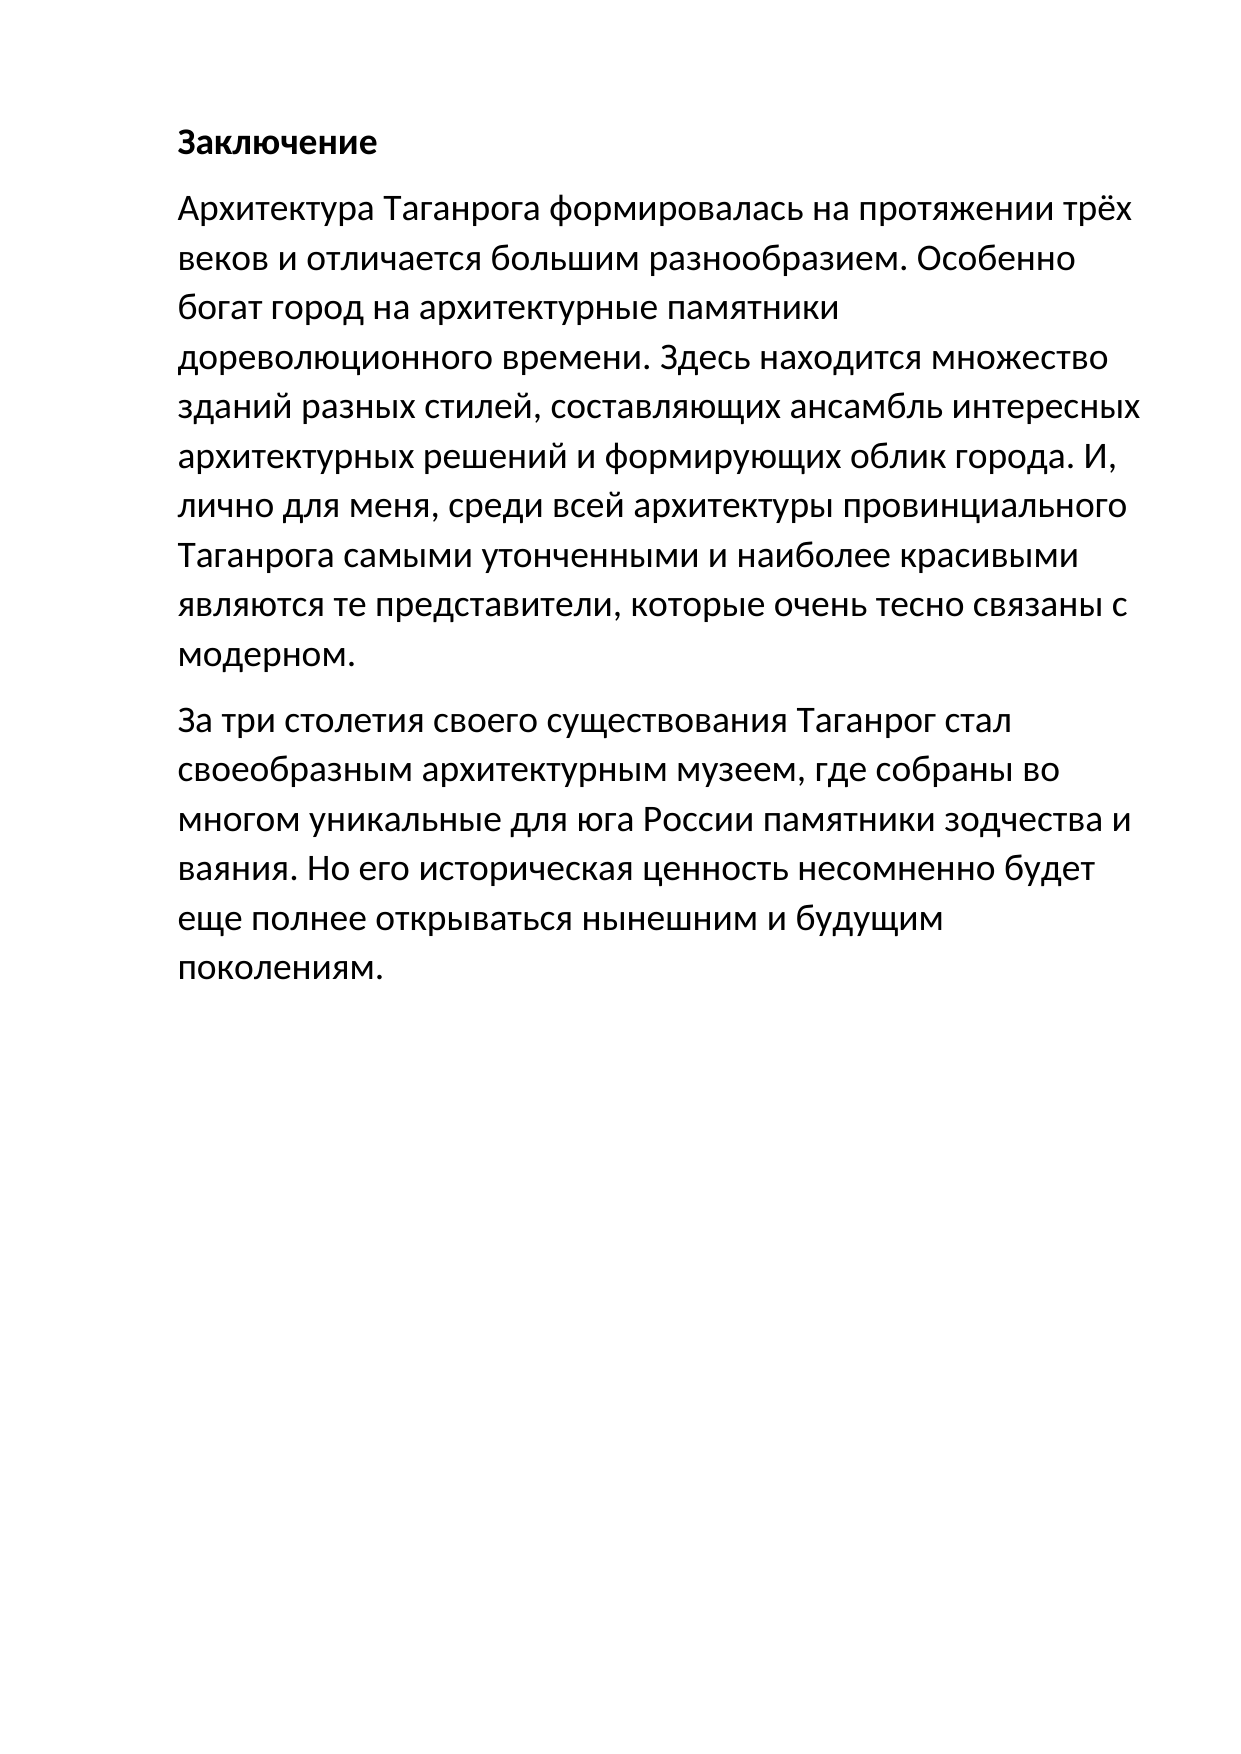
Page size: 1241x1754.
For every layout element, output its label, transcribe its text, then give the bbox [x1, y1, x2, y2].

text Заключение [177, 118, 1152, 164]
text За три столетия своего существования Таганрог стал своеобразным архитектурным музеем, где собраны во многом уникальные для юга России памятники зодчества и ваяния. Но его историческая ценность несомненно будет еще полнее открываться нынешним и будущим поколениям. [177, 696, 1152, 989]
text Архитектура Таганрога формировалась на протяжении трёх веков и отличается большим разнообразием. Особенно богат город на архитектурные памятники дореволюционного времени. Здесь находится множество зданий разных стилей, составляющих ансамбль интересных архитектурных решений и формирующих облик города. И, лично для меня, среди всей архитектуры провинциального Таганрога самыми утонченными и наиболее красивыми являются те представители, которые очень тесно связаны с модерном. [177, 184, 1152, 675]
